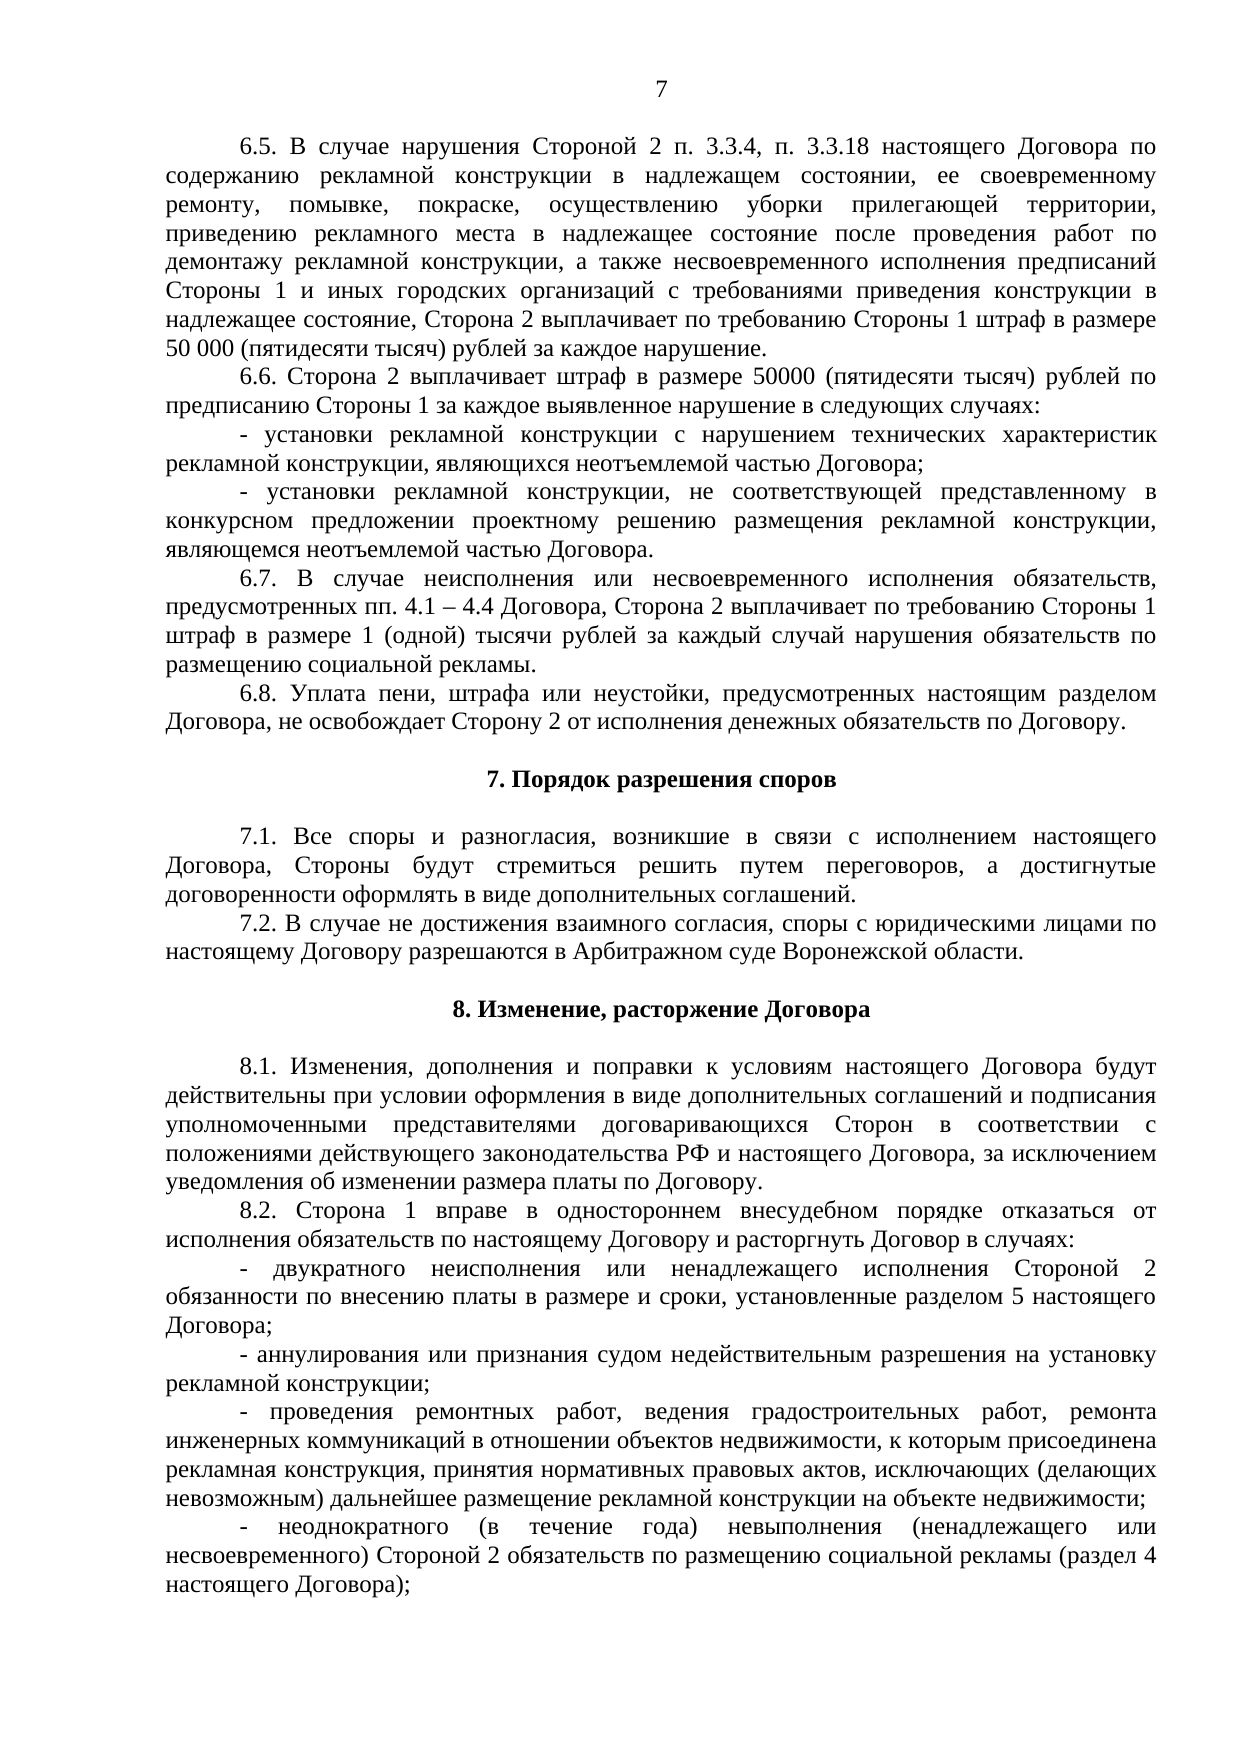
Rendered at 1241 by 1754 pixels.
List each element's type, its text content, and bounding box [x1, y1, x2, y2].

text - неоднократного (в течение года) невыполнения (ненадлежащего или несвоевременного) Стороной 2 обязательств по размещению социальной рекламы (раздел 4 настоящего Договора); [165, 1511, 1157, 1598]
text - установки рекламной конструкции, не соответствующей представленному в конкурсном предложении проектному решению размещения рекламной конструкции, являющемся неотъемлемой частью Договора. [165, 476, 1157, 563]
text 6.5. В случае нарушения Стороной 2 п. 3.3.4, п. 3.3.18 настоящего Договора по содержанию рекламной конструкции в надлежащем состоянии, ее своевременному ремонту, помывке, покраске, осуществлению уборки прилегающей территории, приведению рекламного места в надлежащее состояние после проведения работ по демонтажу рекламной конструкции, а также несвоевременного исполнения предписаний Стороны 1 и иных городских организаций с требованиями приведения конструкции в надлежащее состояние, Сторона 2 выплачивает по требованию Стороны 1 штраф в размере 50 000 (пятидесяти тысяч) рублей за каждое нарушение. [165, 131, 1157, 361]
text 6.7. В случае неисполнения или несвоевременного исполнения обязательств, предусмотренных пп. 4.1 – 4.4 Договора, Сторона 2 выплачивает по требованию Стороны 1 штраф в размере 1 (одной) тысячи рублей за каждый случай нарушения обязательств по размещению социальной рекламы. [165, 563, 1157, 678]
text 6.6. Сторона 2 выплачивает штраф в размере 50000 (пятидесяти тысяч) рублей по предписанию Стороны 1 за каждое выявленное нарушение в следующих случаях: [165, 361, 1157, 419]
text 7.2. В случае не достижения взаимного согласия, споры с юридическими лицами по настоящему Договору разрешаются в Арбитражном суде Воронежской области. [165, 908, 1157, 965]
text 8. Изменение, расторжение Договора [165, 994, 1157, 1023]
text - установки рекламной конструкции с нарушением технических характеристик рекламной конструкции, являющихся неотъемлемой частью Договора; [165, 419, 1157, 476]
text - аннулирования или признания судом недействительным разрешения на установку рекламной конструкции; [165, 1339, 1157, 1396]
text 7. Порядок разрешения споров [165, 764, 1157, 793]
text - двукратного неисполнения или ненадлежащего исполнения Стороной 2 обязанности по внесению платы в размере и сроки, установленные разделом 5 настоящего Договора; [165, 1253, 1157, 1339]
text 6.8. Уплата пени, штрафа или неустойки, предусмотренных настоящим разделом Договора, не освобождает Сторону 2 от исполнения денежных обязательств по Договору. [165, 678, 1157, 735]
text - проведения ремонтных работ, ведения градостроительных работ, ремонта инженерных коммуникаций в отношении объектов недвижимости, к которым присоединена рекламная конструкция, принятия нормативных правовых актов, исключающих (делающих невозможным) дальнейшее размещение рекламной конструкции на объекте недвижимости; [165, 1396, 1157, 1511]
text 8.1. Изменения, дополнения и поправки к условиям настоящего Договора будут действительны при условии оформления в виде дополнительных соглашений и подписания уполномоченными представителями договаривающихся Сторон в соответствии с положениями действующего законодательства РФ и настоящего Договора, за исключением уведомления об изменении размера платы по Договору. [165, 1051, 1157, 1195]
text 7.1. Все споры и разногласия, возникшие в связи с исполнением настоящего Договора, Стороны будут стремиться решить путем переговоров, а достигнутые договоренности оформлять в виде дополнительных соглашений. [165, 821, 1157, 908]
text 8.2. Сторона 1 вправе в одностороннем внесудебном порядке отказаться от исполнения обязательств по настоящему Договору и расторгнуть Договор в случаях: [165, 1195, 1157, 1253]
